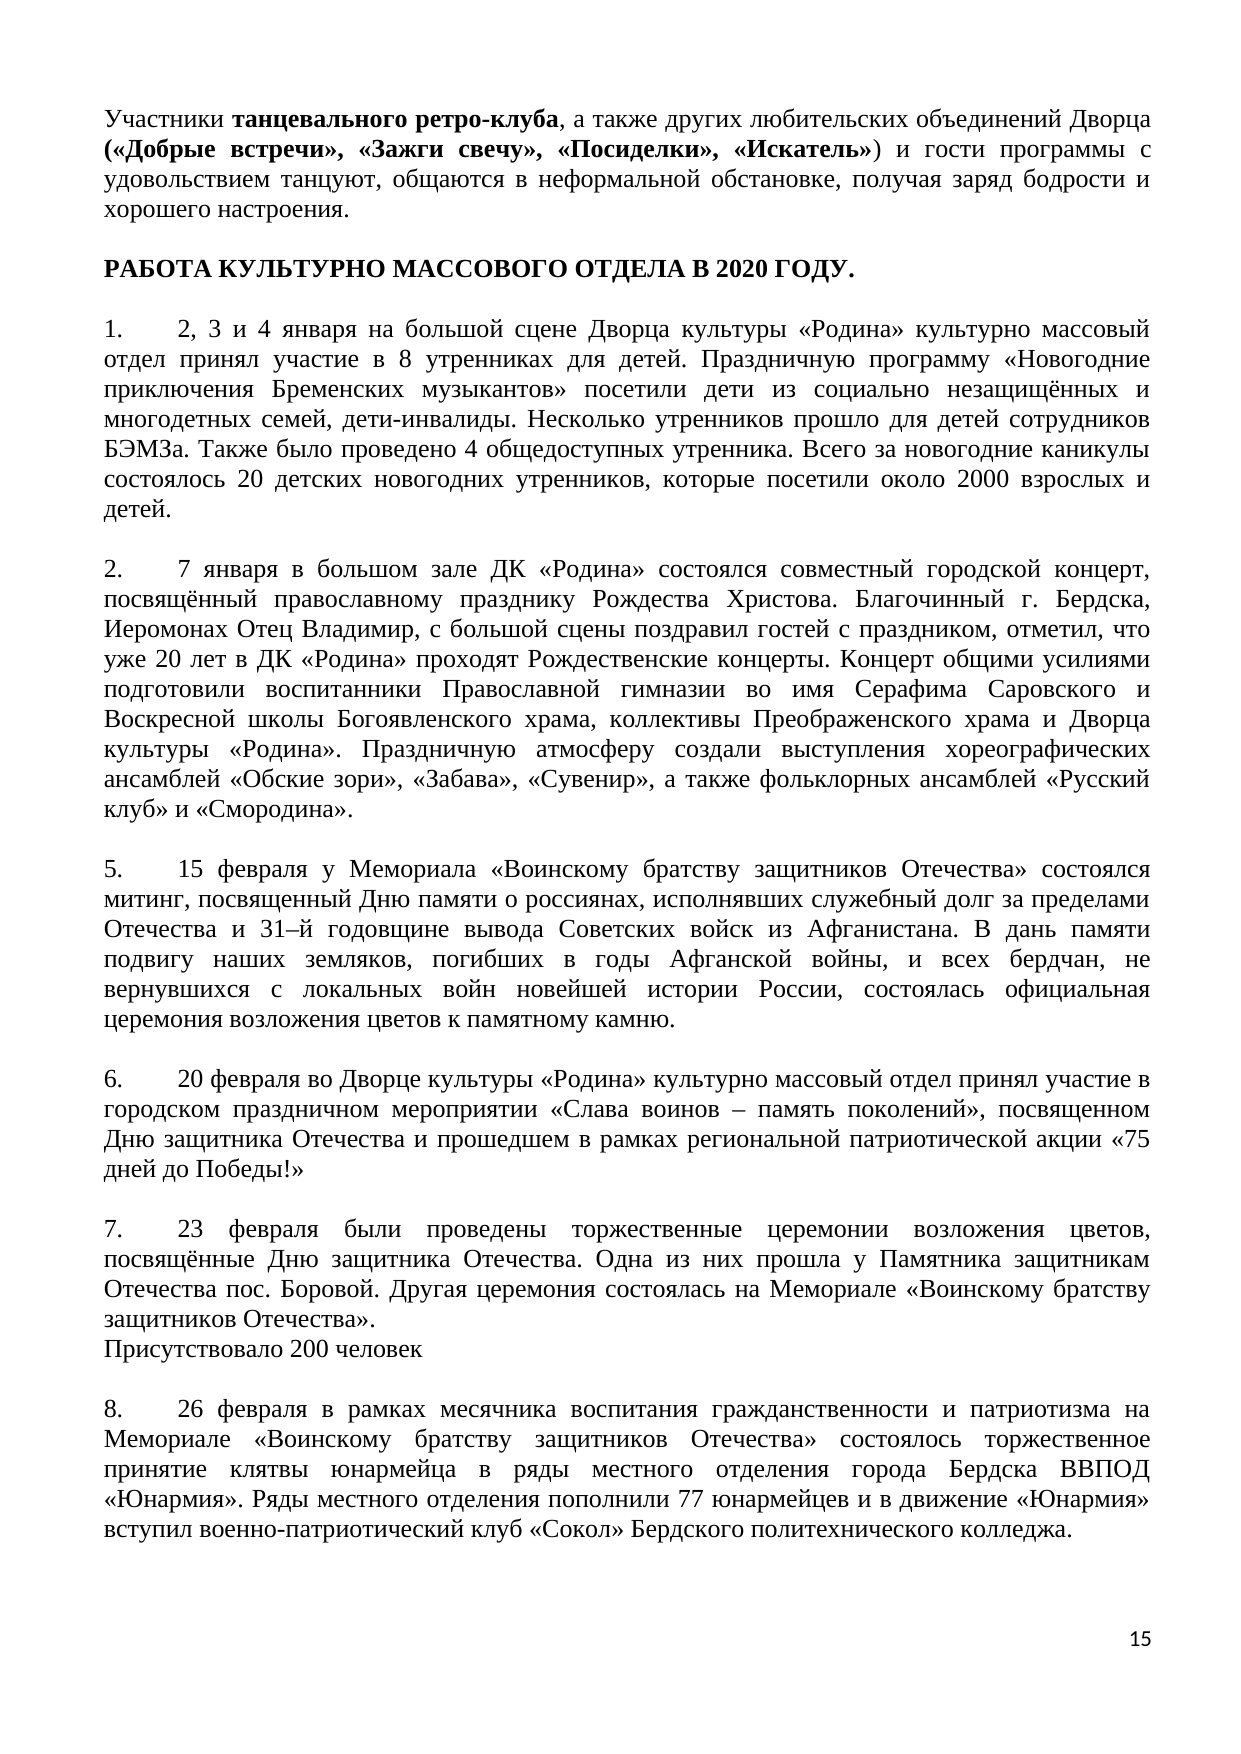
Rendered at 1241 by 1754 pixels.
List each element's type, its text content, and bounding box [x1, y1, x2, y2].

text Присутствовало 200 человек [103, 1333, 1152, 1363]
text 7. 23 февраля были проведены торжественные церемонии возложения цветов, посвящённые Дню защитника Отечества. Одна из них прошла у Памятника защитникам Отечества пос. Боровой. Другая церемония состоялась на Мемориале «Воинскому братству защитников Отечества». [103, 1213, 1152, 1333]
text 8. 26 февраля в рамках месячника воспитания гражданственности и патриотизма на Мемориале «Воинскому братству защитников Отечества» состоялось торжественное принятие клятвы юнармейца в ряды местного отделения города Бердска ВВПОД «Юнармия». Ряды местного отделения пополнили 77 юнармейцев и в движение «Юнармия» вступил военно-патриотический клуб «Сокол» Бердского политехнического колледжа. [103, 1393, 1152, 1543]
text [103, 103, 1152, 223]
text 5. 15 февраля у Мемориала «Воинскому братству защитников Отечества» состоялся митинг, посвященный Дню памяти о россиянах, исполнявших служебный долг за пределами Отечества и 31–й годовщине вывода Советских войск из Афганистана. В дань памяти подвигу наших земляков, погибших в годы Афганской войны, и всех бердчан, не вернувшихся с локальных войн новейшей истории России, состоялась официальная церемония возложения цветов к памятному камню. [103, 853, 1152, 1033]
text 2. 7 января в большом зале ДК «Родина» состоялся совместный городской концерт, посвящённый православному празднику Рождества Христова. Благочинный г. Бердска, Иеромонах Отец Владимир, с большой сцены поздравил гостей с праздником, отметил, что уже 20 лет в ДК «Родина» проходят Рождественские концерты. Концерт общими усилиями подготовили воспитанники Православной гимназии во имя Серафима Саровского и Воскресной школы Богоявленского храма, коллективы Преображенского храма и Дворца культуры «Родина». Праздничную атмосферу создали выступления хореографических ансамблей «Обские зори», «Забава», «Сувенир», а также фольклорных ансамблей «Русский клуб» и «Смородина». [103, 553, 1152, 823]
text РАБОТА КУЛЬТУРНО МАССОВОГО ОТДЕЛА В 2020 ГОДУ. [103, 253, 1152, 283]
text 1. 2, 3 и 4 января на большой сцене Дворца культуры «Родина» культурно массовый отдел принял участие в 8 утренниках для детей. Праздничную программу «Новогодние приключения Бременских музыкантов» посетили дети из социально незащищённых и многодетных семей, дети-инвалиды. Несколько утренников прошло для детей сотрудников БЭМЗа. Также было проведено 4 общедоступных утренника. Всего за новогодние каникулы состоялось 20 детских новогодних утренников, которые посетили около 2000 взрослых и детей. [103, 313, 1152, 523]
text 6. 20 февраля во Дворце культуры «Родина» культурно массовый отдел принял участие в городском праздничном мероприятии «Слава воинов – память поколений», посвященном Дню защитника Отечества и прошедшем в рамках региональной патриотической акции «75 дней до Победы!» [103, 1063, 1152, 1183]
